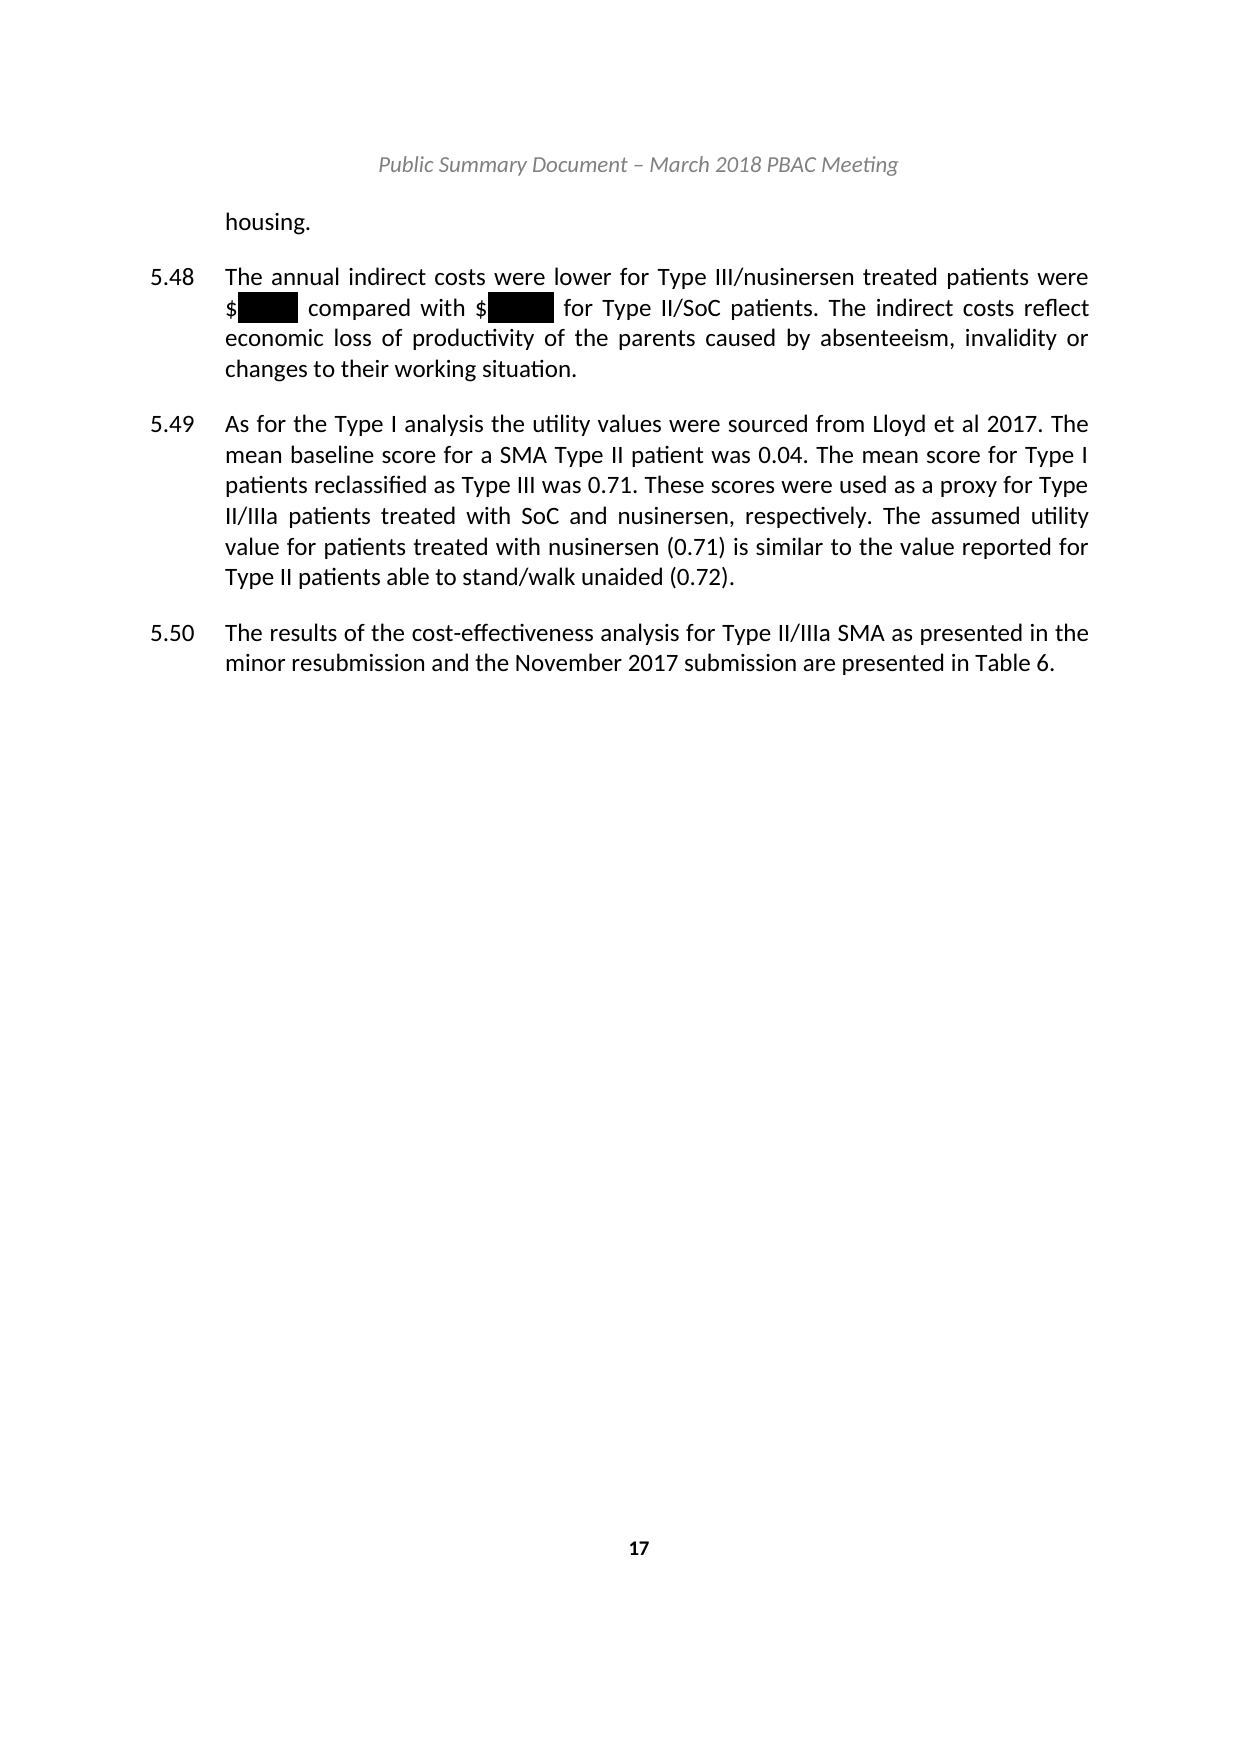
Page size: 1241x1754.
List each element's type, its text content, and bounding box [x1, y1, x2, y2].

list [150, 206, 1090, 237]
list As for the Type I analysis the utility values were sourced from Lloyd et al 2017. The mean baseline score for a SMA Type II patient was 0.04. The mean score for Type I patients reclassified as Type III was 0.71. These scores were used as a proxy for Type II/IIIa patients treated with SoC and nusinersen, respectively. The assumed utility value for patients treated with nusinersen (0.71) is similar to the value reported for Type II patients able to stand/walk unaided (0.72). [150, 409, 1090, 592]
list The annual indirect costs were lower for Type III/nusinersen treated patients were $''''''''''' compared with $'''''''''''' for Type II/SoC patients. The indirect costs reflect economic loss of productivity of the parents caused by absenteeism, invalidity or changes to their working situation. [150, 262, 1090, 384]
list The results of the cost-effectiveness analysis for Type II/IIIa SMA as presented in the minor resubmission and the November 2017 submission are presented in Table 6. [150, 617, 1090, 678]
